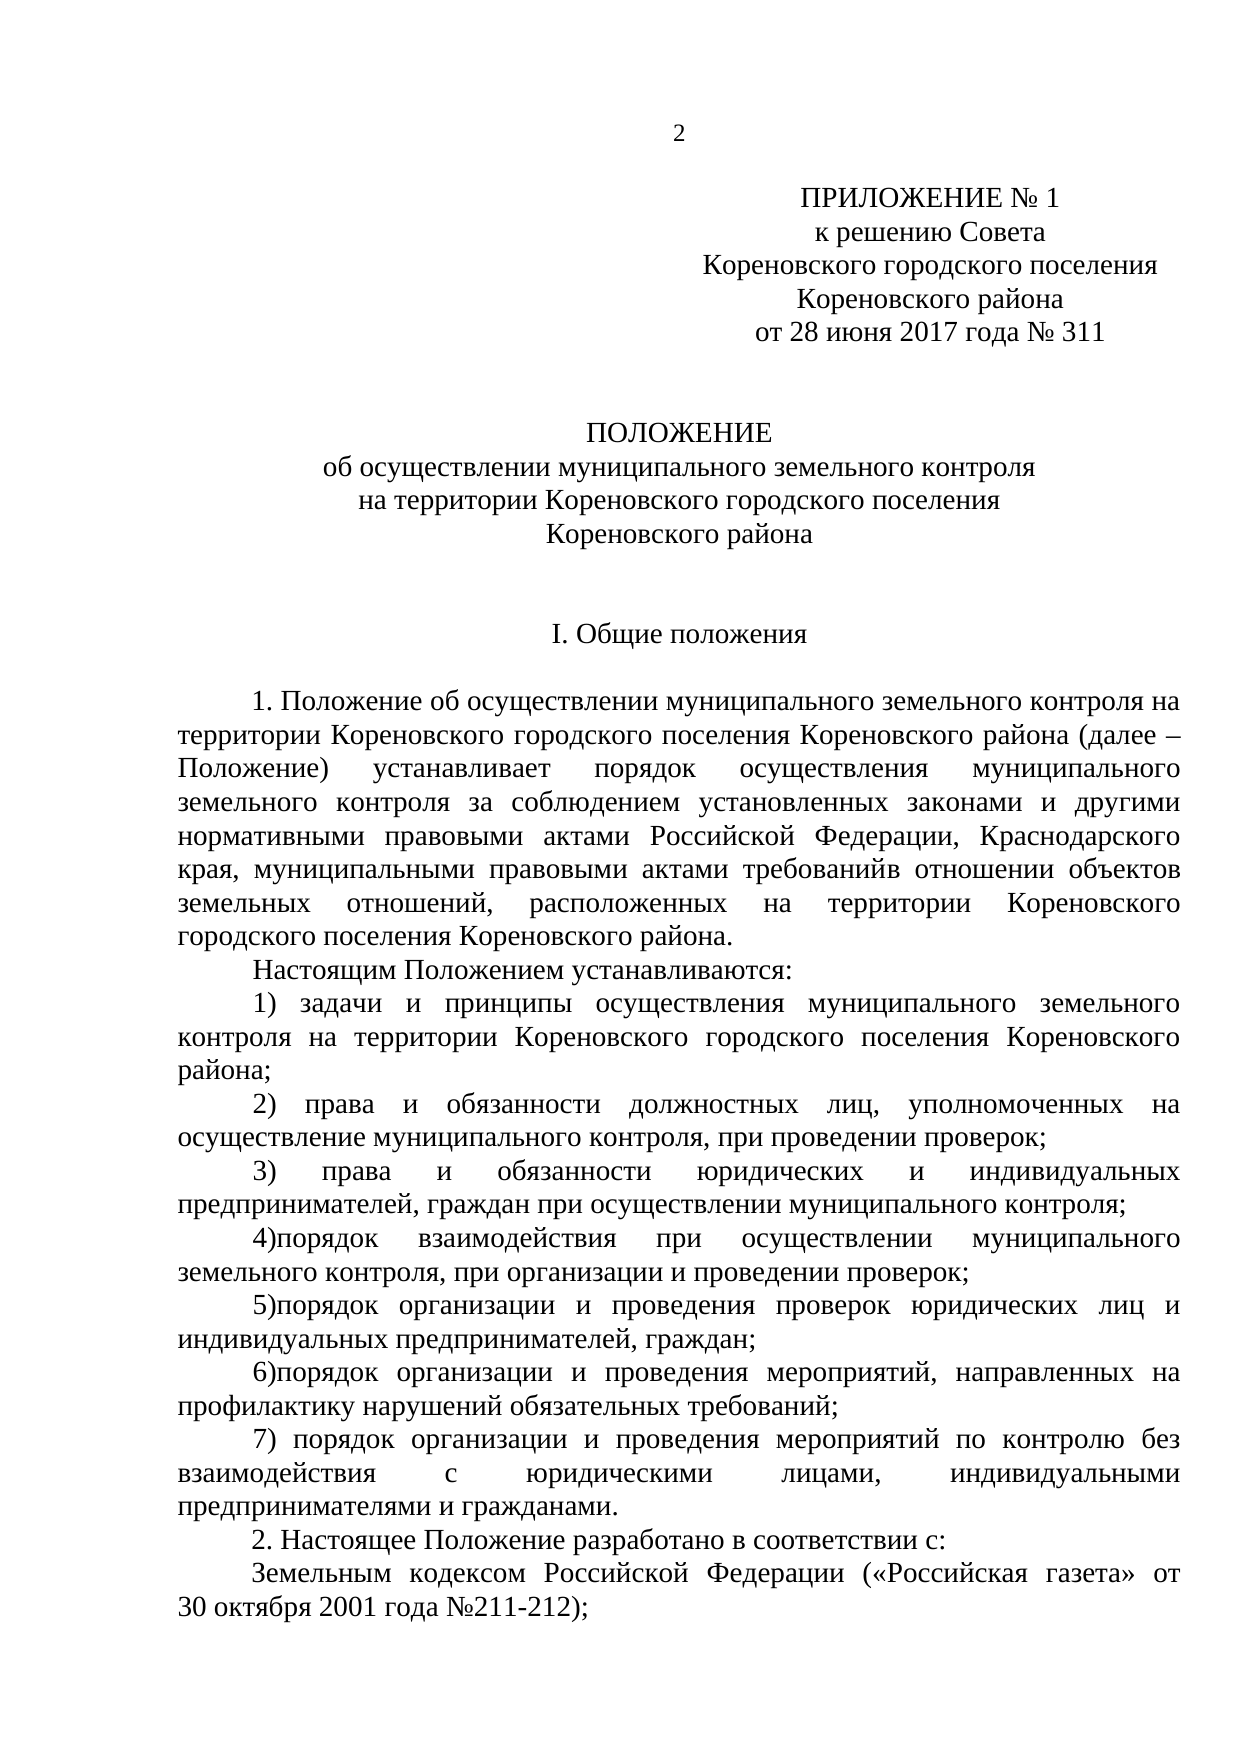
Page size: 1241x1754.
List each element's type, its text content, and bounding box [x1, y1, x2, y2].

text Кореновского района [177, 516, 1181, 549]
text Земельным кодексом Российской Федерации («Российская газета» от 30 октября 2001 года №211-212); [177, 1556, 1181, 1623]
text 1. Положение об осуществлении муниципального земельного контроля на территории Кореновского городского поселения Кореновского района (далее – Положение) устанавливает порядок осуществления муниципального земельного контроля за соблюдением установленных законами и другими нормативными правовыми актами Российской Федерации, Краснодарского края, муниципальными правовыми актами требованийв отношении объектов земельных отношений, расположенных на территории Кореновского городского поселения Кореновского района. [177, 683, 1181, 952]
text 2) права и обязанности должностных лиц, уполномоченных на осуществление муниципального контроля, при проведении проверок; [177, 1086, 1181, 1153]
text на территории Кореновского городского поселения [177, 482, 1181, 516]
text 2. Настоящее Положение разработано в соответствии с: [177, 1522, 1181, 1556]
text 6)порядок организации и проведения мероприятий, направленных на профилактику нарушений обязательных требований; [177, 1354, 1181, 1421]
text 1) задачи и принципы осуществления муниципального земельного контроля на территории Кореновского городского поселения Кореновского района; [177, 985, 1181, 1086]
text Настоящим Положением устанавливаются: [177, 952, 1181, 985]
text ПОЛОЖЕНИЕ [177, 415, 1181, 449]
table_header ПРИЛОЖЕНИЕ № 1 к решению Совета Кореновского городского поселения Кореновского района от 28 июня 2017 года № 311 [679, 180, 1181, 348]
text 7) порядок организации и проведения мероприятий по контролю без взаимодействия с юридическими лицами, индивидуальными предпринимателями и гражданами. [177, 1421, 1181, 1522]
text 4)порядок взаимодействия при осуществлении муниципального земельного контроля, при организации и проведении проверок; [177, 1220, 1181, 1287]
text 3) права и обязанности юридических и индивидуальных предпринимателей, граждан при осуществлении муниципального контроля; [177, 1153, 1181, 1220]
text 5)порядок организации и проведения проверок юридических лиц и индивидуальных предпринимателей, граждан; [177, 1287, 1181, 1354]
text I. Общие положения [177, 616, 1181, 650]
text об осуществлении муниципального земельного контроля [177, 449, 1181, 482]
